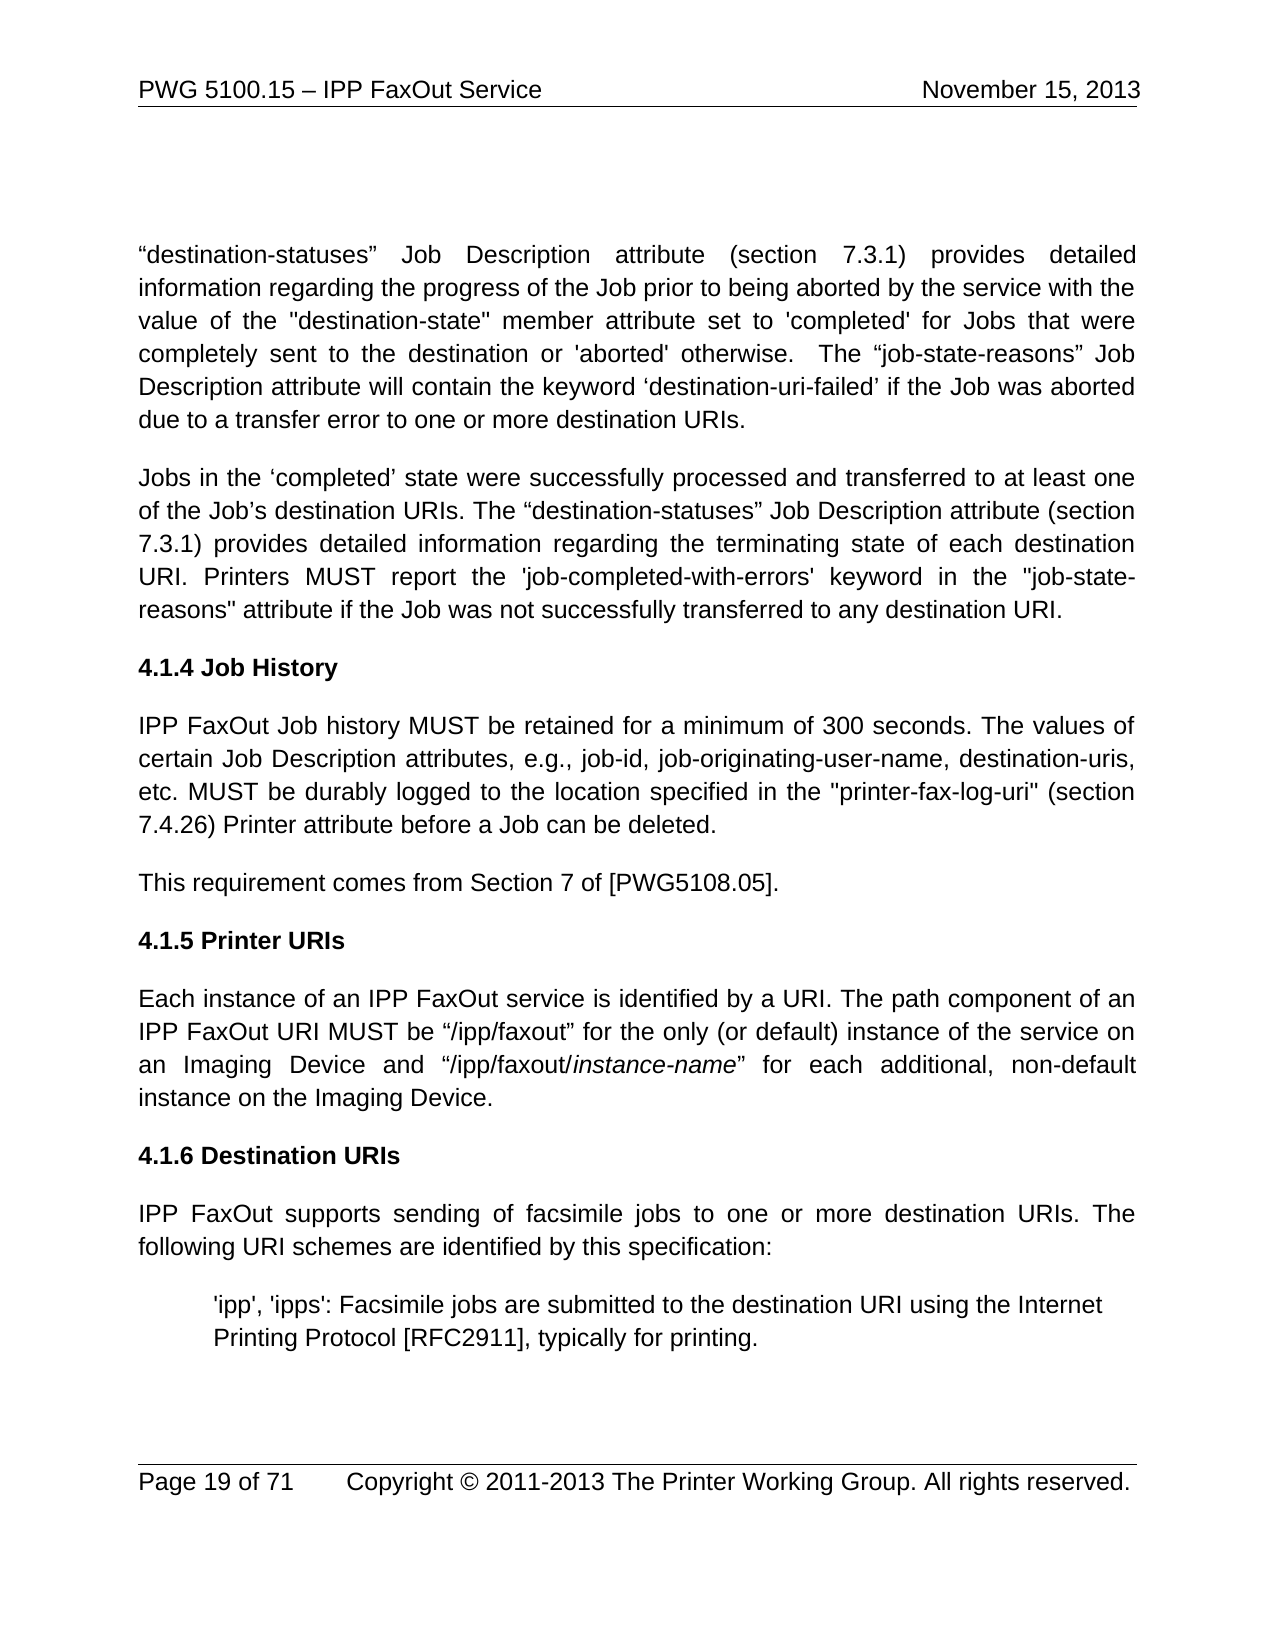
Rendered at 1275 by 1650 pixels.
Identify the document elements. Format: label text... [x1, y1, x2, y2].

text Printer URIs [138, 926, 1137, 955]
text This requirement comes from Section 7 of [PWG5108.05]. [138, 868, 1137, 897]
text Destination URIs [138, 1141, 1137, 1170]
text Each instance of an IPP FaxOut service is identified by a URI. The path component of an IPP FaxOut URI MUST be “/ipp/faxout” for the only (or default) instance of the service on an Imaging Device and “/ipp/faxout/instance-name” for each additional, non-default instance on the Imaging Device. [138, 984, 1137, 1112]
text Job History [138, 653, 1137, 682]
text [138, 240, 1137, 433]
list 'ipp', 'ipps': Facsimile jobs are submitted to the destination URI using the Internet Printing Protocol [RFC2911], typically for printing. [213, 1290, 1137, 1352]
text Jobs in the ‘completed’ state were successfully processed and transferred to at least one of the Job’s destination URIs. The “destination-statuses” Job Description attribute (section 7.3.1) provides detailed information regarding the terminating state of each destination URI. Printers MUST report the 'job-completed-with-errors' keyword in the "job-state-reasons" attribute if the Job was not successfully transferred to any destination URI. [138, 463, 1137, 624]
text IPP FaxOut supports sending of facsimile jobs to one or more destination URIs. The following URI schemes are identified by this specification: [138, 1199, 1137, 1261]
text IPP FaxOut Job history MUST be retained for a minimum of 300 seconds. The values of certain Job Description attributes, e.g., job-id, job-originating-user-name, destination-uris, etc. MUST be durably logged to the location specified in the "printer-fax-log-uri" (section 7.4.26) Printer attribute before a Job can be deleted. [138, 711, 1137, 839]
